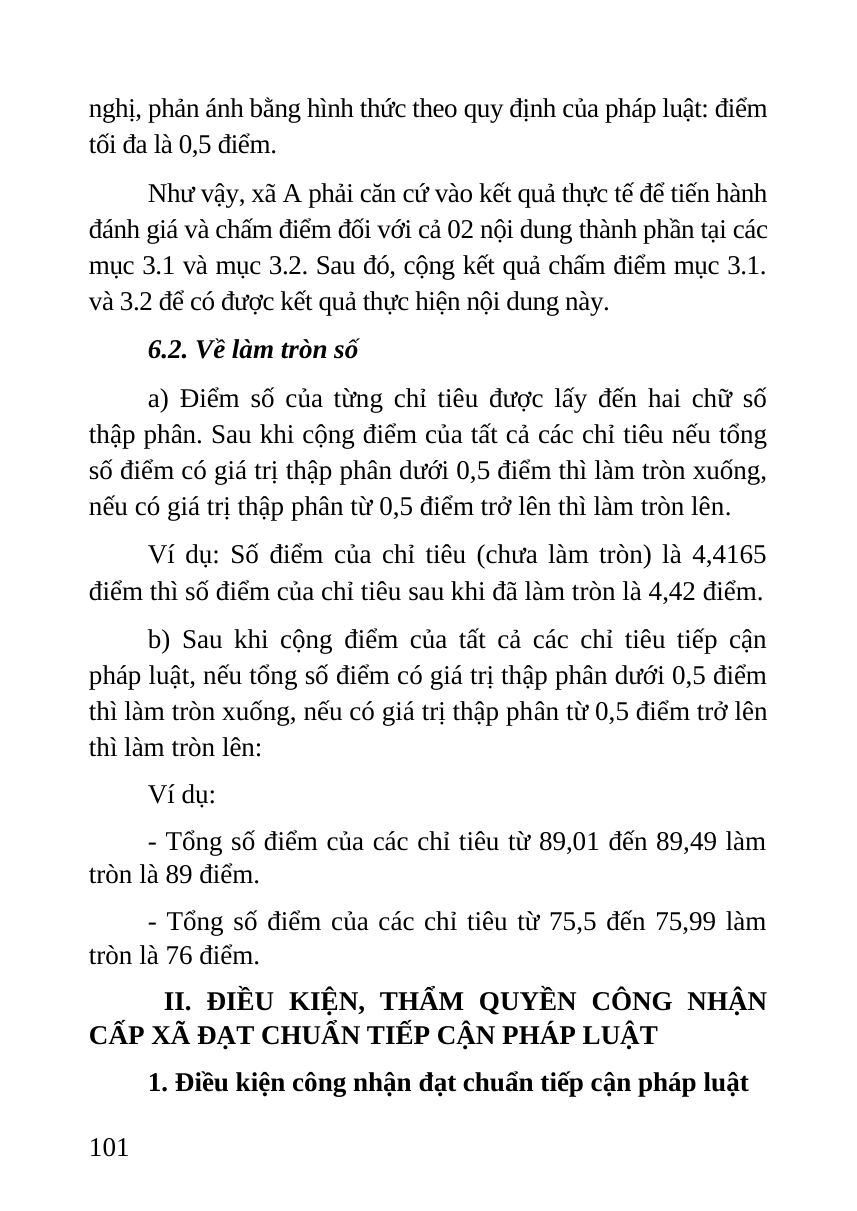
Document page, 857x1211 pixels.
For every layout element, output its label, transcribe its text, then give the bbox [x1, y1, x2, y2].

text 6.2. Về làm tròn số [89, 330, 768, 366]
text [89, 89, 768, 161]
text Như vậy, xã A phải căn cứ vào kết quả thực tế để tiến hành đánh giá và chấm điểm đối với cả 02 nội dung thành phần tại các mục 3.1 và mục 3.2. Sau đó, cộng kết quả chấm điểm mục 3.1. và 3.2 để có được kết quả thực hiện nội dung này. [89, 173, 768, 317]
text - Tổng số điểm của các chỉ tiêu từ 75,5 đến 75,99 làm tròn là 76 điểm. [89, 903, 768, 971]
text 1. Điều kiện công nhận đạt chuẩn tiếp cận pháp luật [89, 1064, 768, 1098]
text - Tổng số điểm của các chỉ tiêu từ 89,01 đến 89,49 làm tròn là 89 điểm. [89, 823, 768, 891]
text II. ĐIỀU KIỆN, THẨM QUYỀN CÔNG NHẬN CẤP XÃ ĐẠT CHUẨN TIẾP CẬN PHÁP LUẬT [89, 984, 768, 1052]
text b) Sau khi cộng điểm của tất cả các chỉ tiêu tiếp cận pháp luật, nếu tổng số điểm có giá trị thập phân dưới 0,5 điểm thì làm tròn xuống, nếu có giá trị thập phân từ 0,5 điểm trở lên thì làm tròn lên: [89, 620, 768, 764]
text Ví dụ: [89, 776, 768, 810]
text Ví dụ: Số điểm của chỉ tiêu (chưa làm tròn) là 4,4165 điểm thì số điểm của chỉ tiêu sau khi đã làm tròn là 4,42 điểm. [89, 535, 768, 607]
text a) Điểm số của từng chỉ tiêu được lấy đến hai chữ số thập phân. Sau khi cộng điểm của tất cả các chỉ tiêu nếu tổng số điểm có giá trị thập phân dưới 0,5 điểm thì làm tròn xuống, nếu có giá trị thập phân từ 0,5 điểm trở lên thì làm tròn lên. [89, 378, 768, 523]
